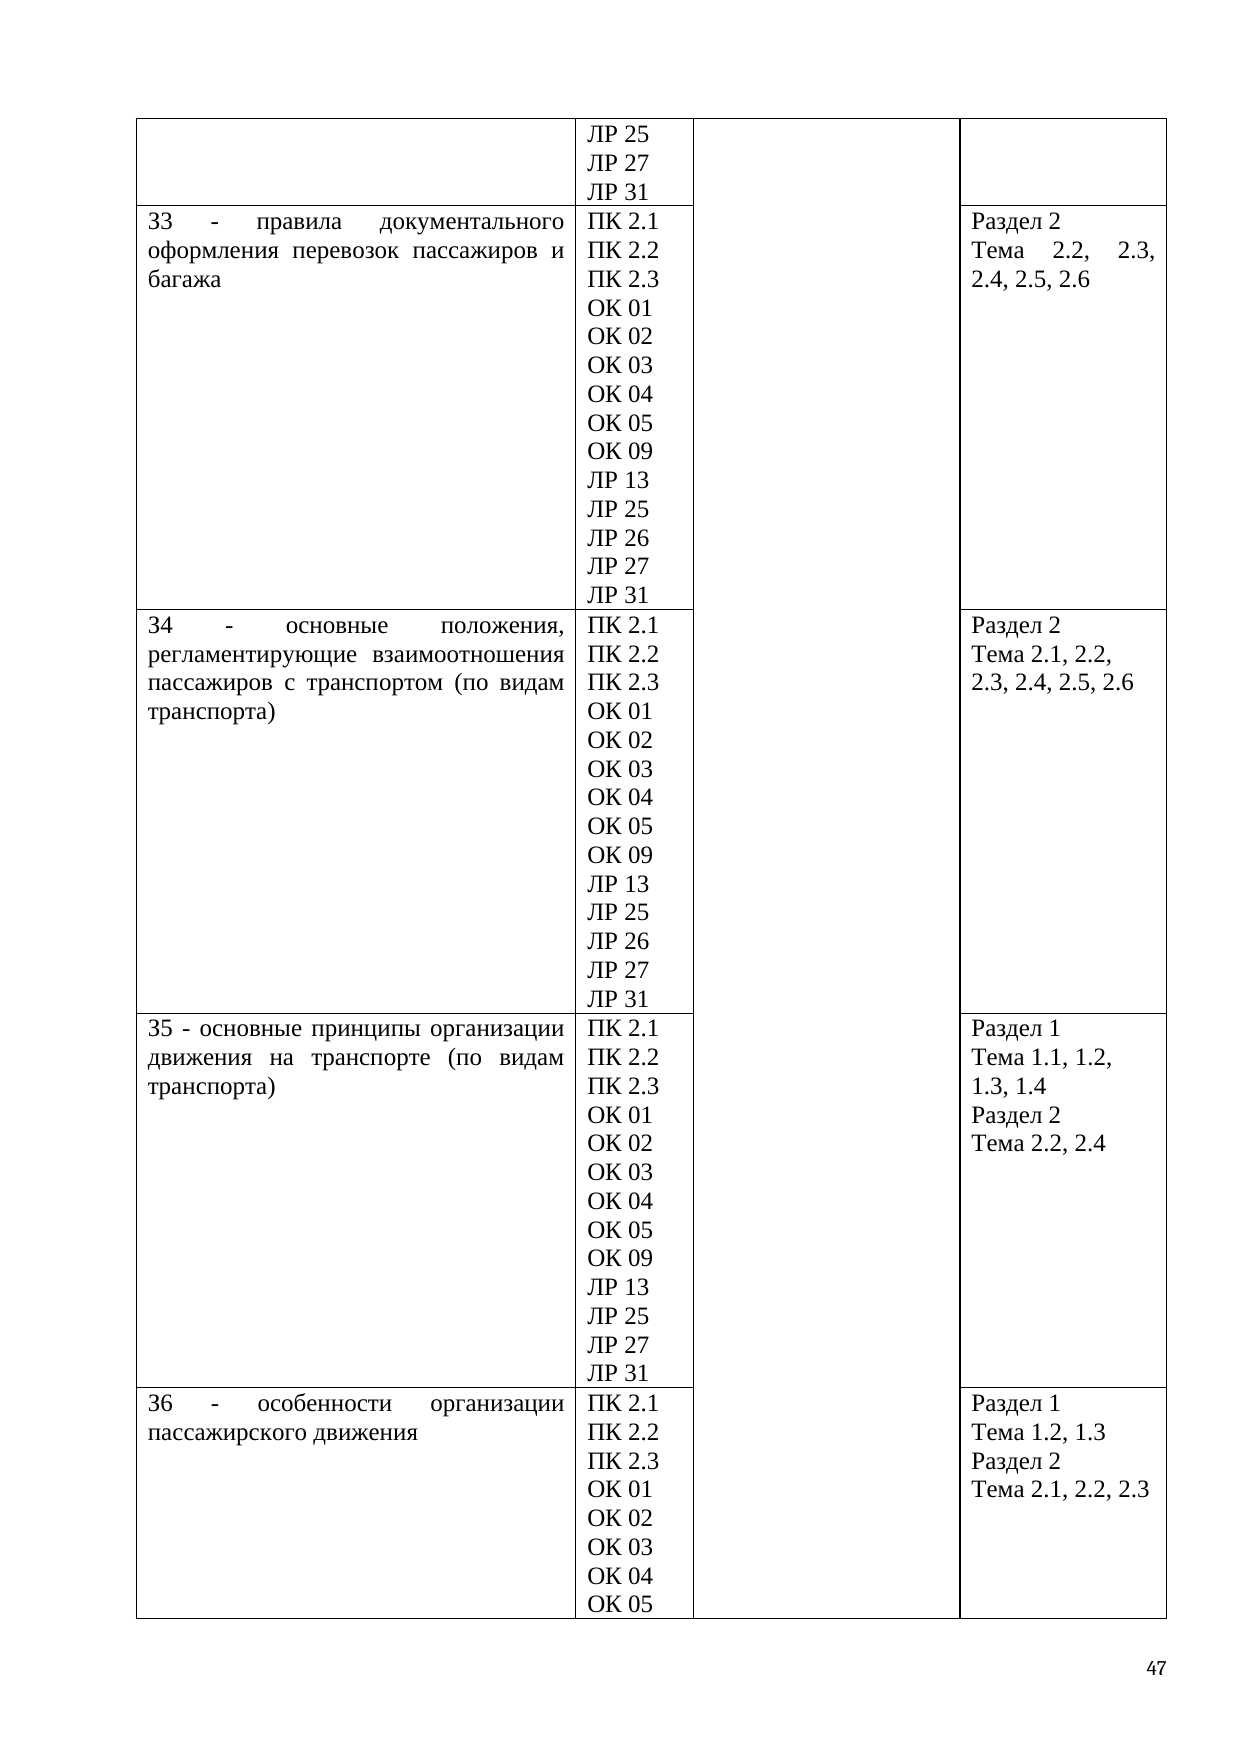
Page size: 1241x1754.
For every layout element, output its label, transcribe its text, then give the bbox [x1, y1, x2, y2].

table_cell Раздел 1 Тема 1.1, 1.2, 1.3, 1.4 Раздел 2 Тема 2.2, 2.4 [961, 1014, 1166, 1387]
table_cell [961, 119, 1166, 205]
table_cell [576, 1388, 693, 1618]
table_cell ПК 2.1 ПК 2.2 ПК 2.3 ОК 01 ОК 02 ОК 03 ОК 04 ОК 05 ОК 09 ЛР 13 ЛР 25 ЛР 27 ЛР 31 [576, 1014, 693, 1387]
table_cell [961, 1388, 1166, 1618]
table_cell Раздел 2 Тема 2.1, 2.2, 2.3, 2.4, 2.5, 2.6 [961, 610, 1166, 1012]
table_cell З5 - основные принципы организации движения на транспорте (по видам транспорта) [137, 1014, 575, 1387]
table_cell ПК 2.1 ПК 2.2 ПК 2.3 ОК 01 ОК 02 ОК 03 ОК 04 ОК 05 ОК 09 ЛР 13 ЛР 25 ЛР 26 ЛР 27 ЛР 31 [576, 610, 693, 1012]
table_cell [137, 1388, 575, 1618]
table_cell З4 - основные положения, регламентирующие взаимоотношения пассажиров с транспортом (по видам транспорта) [137, 610, 575, 1012]
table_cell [576, 119, 693, 205]
table_cell З3 - правила документального оформления перевозок пассажиров и багажа [137, 206, 575, 609]
table_cell ПК 2.1 ПК 2.2 ПК 2.3 ОК 01 ОК 02 ОК 03 ОК 04 ОК 05 ОК 09 ЛР 13 ЛР 25 ЛР 26 ЛР 27 ЛР 31 [576, 206, 693, 609]
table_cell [137, 119, 575, 205]
table_cell Раздел 2 Тема 2.2, 2.3, 2.4, 2.5, 2.6 [961, 206, 1166, 609]
